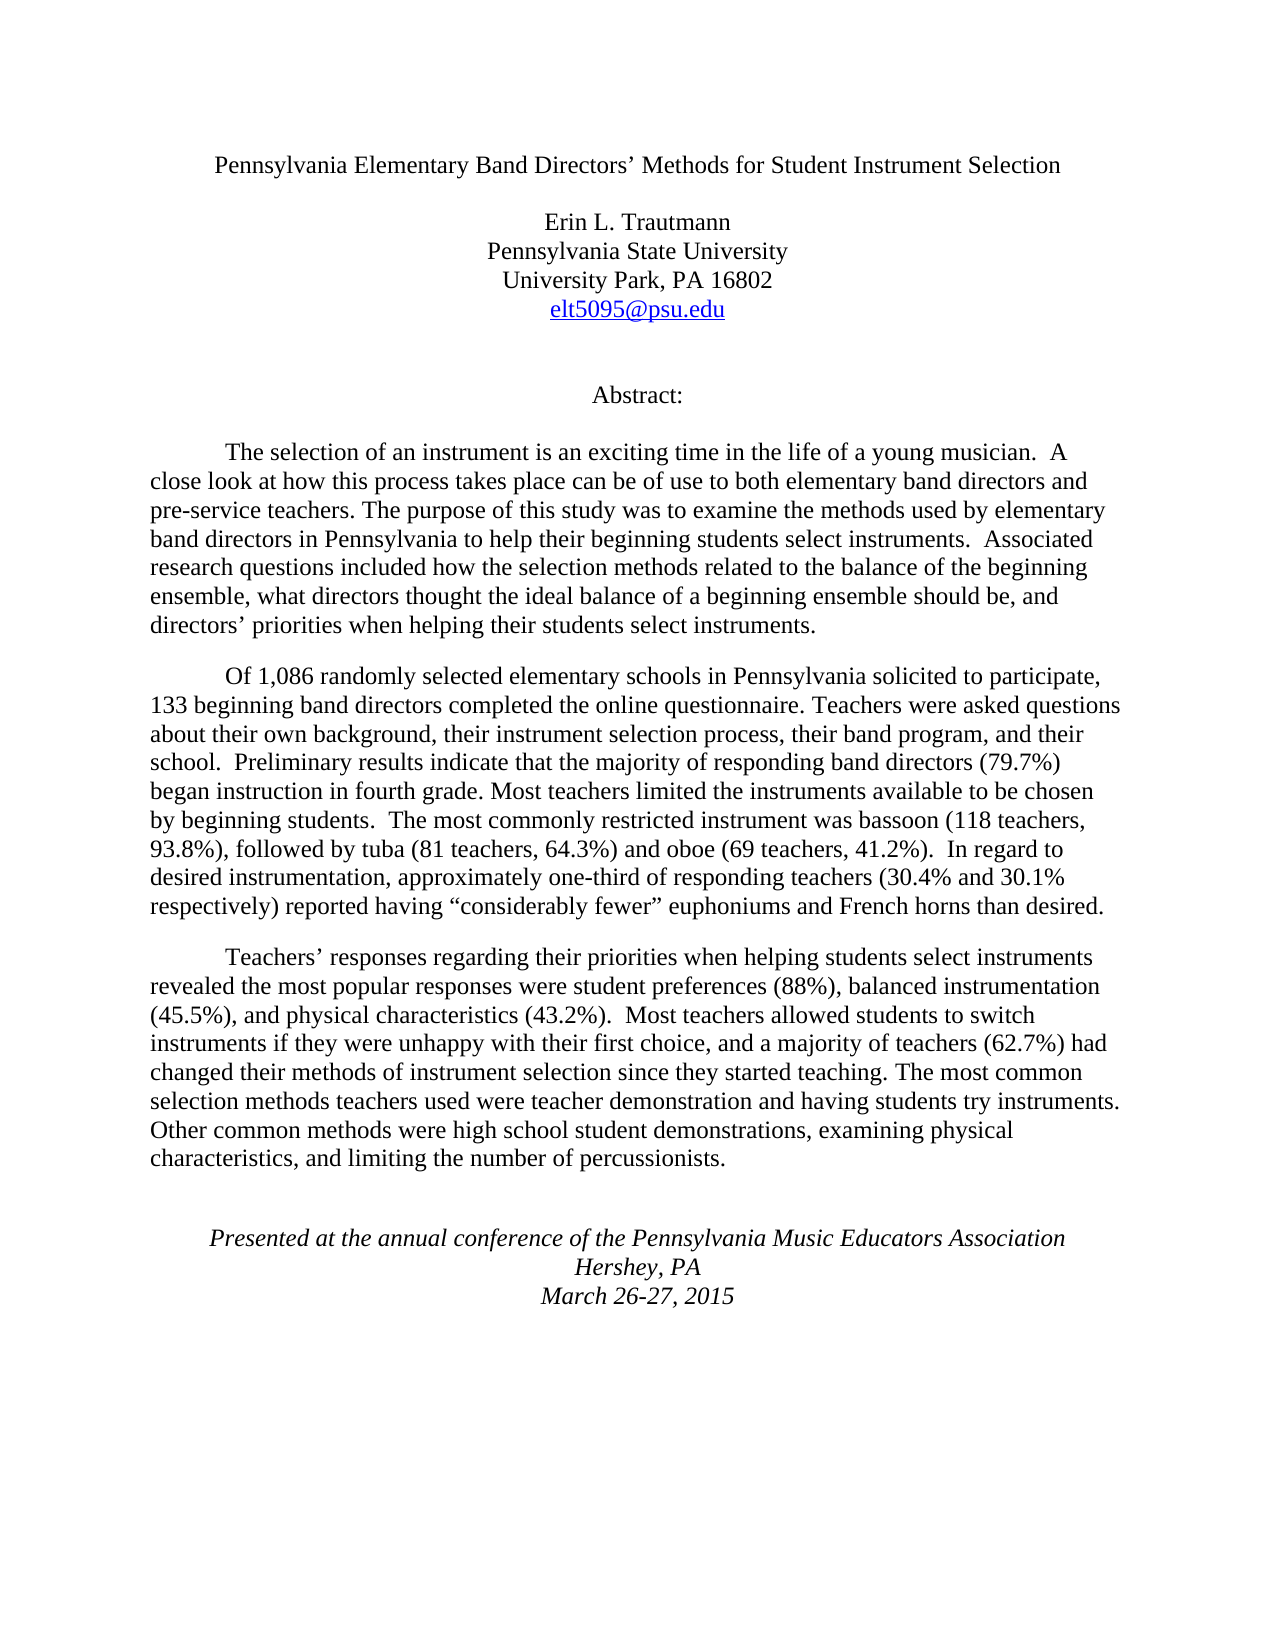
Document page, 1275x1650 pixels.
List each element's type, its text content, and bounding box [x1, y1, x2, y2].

text University Park, PA 16802 [150, 265, 1125, 294]
text Pennsylvania State University [150, 236, 1125, 265]
text Hershey, PA [150, 1252, 1125, 1281]
text Pennsylvania Elementary Band Directors’ Methods for Student Instrument Selection [150, 150, 1125, 179]
text Presented at the annual conference of the Pennsylvania Music Educators Association [150, 1223, 1125, 1252]
text Erin L. Trautmann [150, 207, 1125, 236]
text Teachers’ responses regarding their priorities when helping students select instruments revealed the most popular responses were student preferences (88%), balanced instrumentation (45.5%), and physical characteristics (43.2%). Most teachers allowed students to switch instruments if they were unhappy with their first choice, and a majority of teachers (62.7%) had changed their methods of instrument selection since they started teaching. The most common selection methods teachers used were teacher demonstration and having students try instruments. Other common methods were high school student demonstrations, examining physical characteristics, and limiting the number of percussionists. [150, 942, 1125, 1172]
text The selection of an instrument is an exciting time in the life of a young musician. A close look at how this process takes place can be of use to both elementary band directors and pre-service teachers. The purpose of this study was to examine the methods used by elementary band directors in Pennsylvania to help their beginning students select instruments. Associated research questions included how the selection methods related to the balance of the beginning ensemble, what directors thought the ideal balance of a beginning ensemble should be, and directors’ priorities when helping their students select instruments. [150, 437, 1125, 639]
text Abstract: [150, 380, 1125, 409]
text March 26-27, 2015 [150, 1281, 1125, 1310]
text elt5095@psu.edu [150, 294, 1125, 322]
text Of 1,086 randomly selected elementary schools in Pennsylvania solicited to participate, 133 beginning band directors completed the online questionnaire. Teachers were asked questions about their own background, their instrument selection process, their band program, and their school. Preliminary results indicate that the majority of responding band directors (79.7%) began instruction in fourth grade. Most teachers limited the instruments available to be chosen by beginning students. The most commonly restricted instrument was bassoon (118 teachers, 93.8%), followed by tuba (81 teachers, 64.3%) and oboe (69 teachers, 41.2%). In regard to desired instrumentation, approximately one-third of responding teachers (30.4% and 30.1% respectively) reported having “considerably fewer” euphoniums and French horns than desired. [150, 661, 1125, 920]
